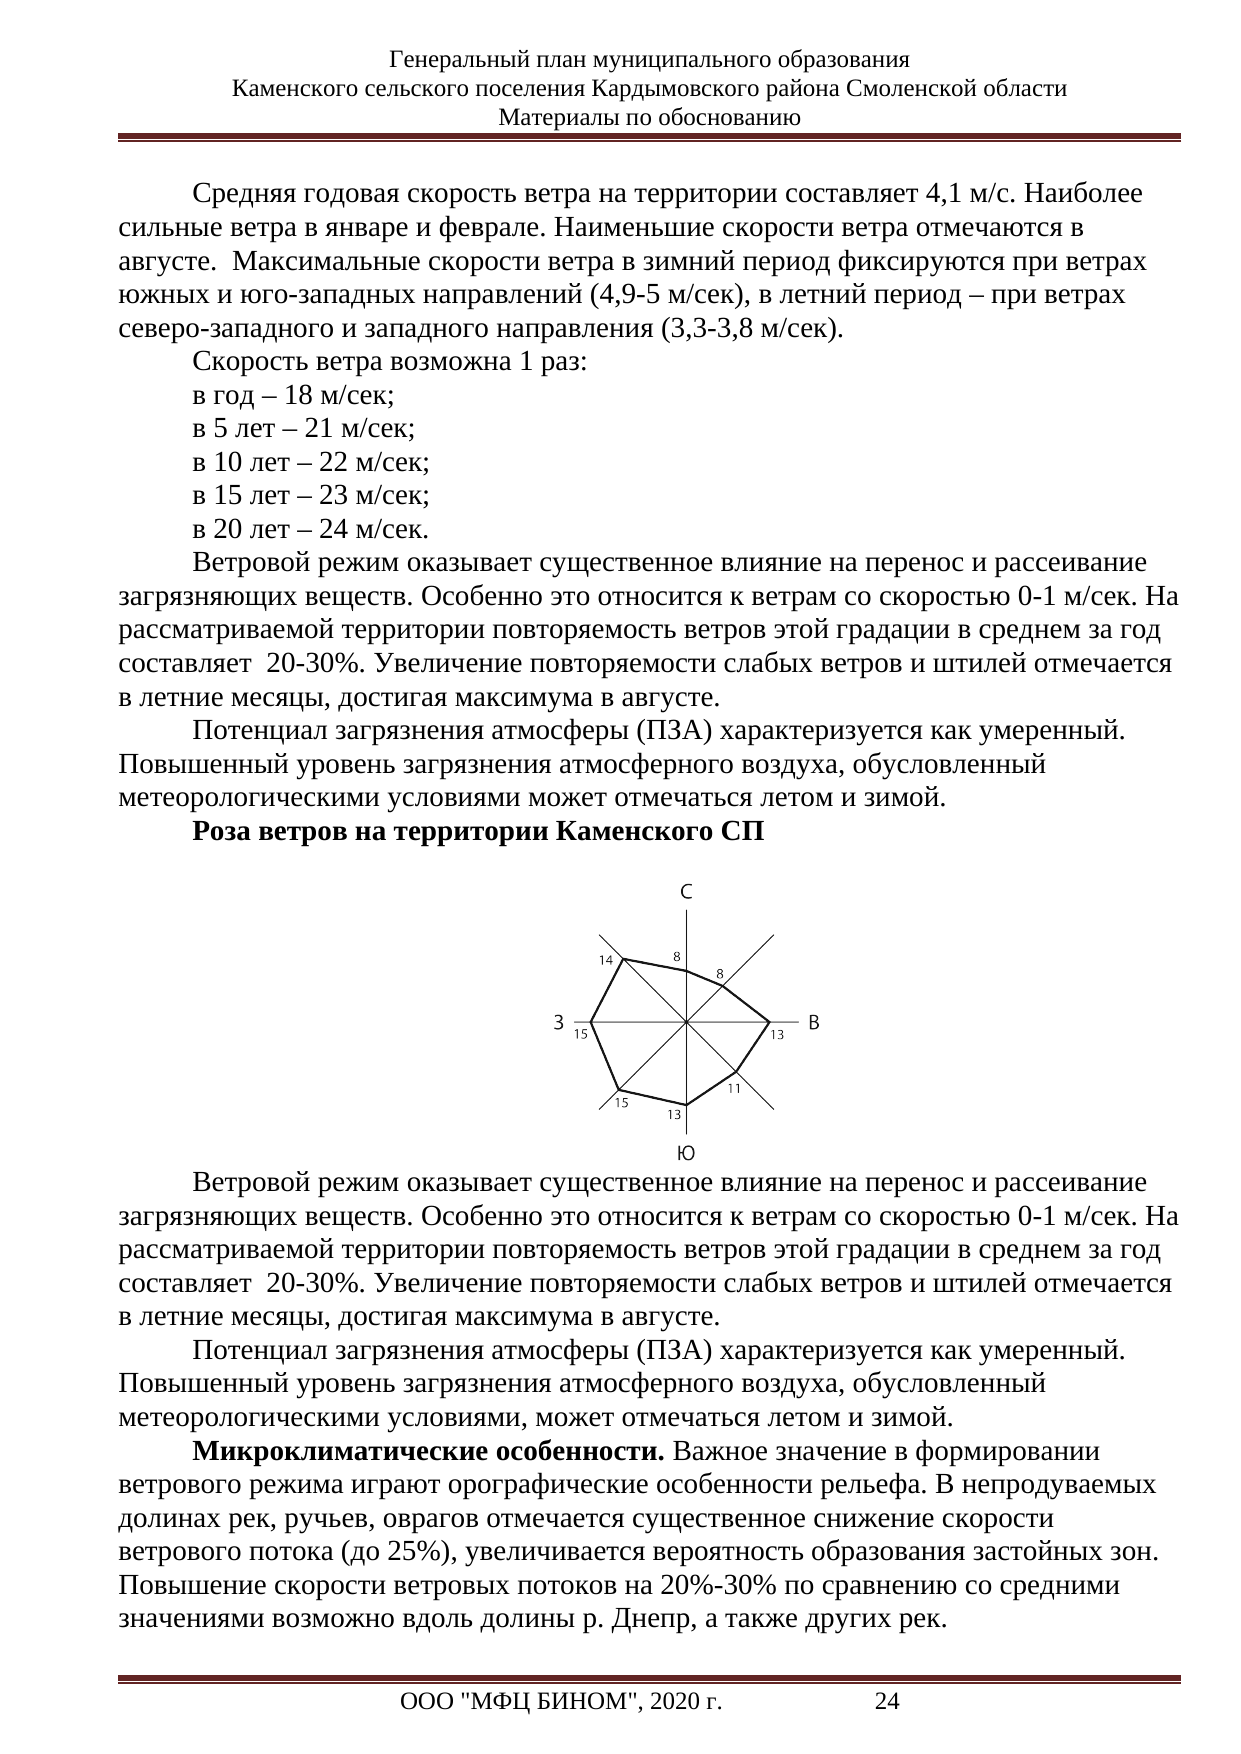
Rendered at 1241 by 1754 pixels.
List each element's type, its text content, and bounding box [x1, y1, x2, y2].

text в 20 лет – 24 м/сек. [118, 511, 1181, 544]
text Ветровой режим оказывает существенное влияние на перенос и рассеивание загрязняющих веществ. Особенно это относится к ветрам со скоростью 0-1 м/сек. На рассматриваемой территории повторяемость ветров этой градации в среднем за год составляет 20-30%. Увеличение повторяемости слабых ветров и штилей отмечается в летние месяцы, достигая максимума в августе. [118, 1164, 1181, 1332]
text в 10 лет – 22 м/сек; [118, 444, 1181, 477]
text Роза ветров на территории Каменского СП [118, 813, 1181, 846]
text Потенциал загрязнения атмосферы (ПЗА) характеризуется как умеренный. Повышенный уровень загрязнения атмосферного воздуха, обусловленный метеорологическими условиями может отмечаться летом и зимой. [118, 712, 1181, 813]
text Микроклиматические особенности. Важное значение в формировании ветрового режима играют орографические особенности рельефа. В непродуваемых долинах рек, ручьев, оврагов отмечается существенное снижение скорости ветрового потока (до 25%), увеличивается вероятность образования застойных зон. Повышение скорости ветровых потоков на 20%-30% по сравнению со средними значениями возможно вдоль долины р. Днепр, а также других рек. [118, 1433, 1181, 1634]
text в год – 18 м/сек; [118, 377, 1181, 410]
text Скорость ветра возможна 1 раз: [118, 343, 1181, 377]
text в 5 лет – 21 м/сек; [118, 410, 1181, 444]
text Потенциал загрязнения атмосферы (ПЗА) характеризуется как умеренный. Повышенный уровень загрязнения атмосферного воздуха, обусловленный метеорологическими условиями, может отмечаться летом и зимой. [118, 1332, 1181, 1433]
text в 15 лет – 23 м/сек; [118, 477, 1181, 511]
text Средняя годовая скорость ветра на территории составляет 4,1 м/с. Наиболее сильные ветра в январе и феврале. Наименьшие скорости ветра отмечаются в августе. Максимальные скорости ветра в зимний период фиксируются при ветрах южных и юго-западных направлений (4,9-5 м/сек), в летний период – при ветрах северо-западного и западного направления (3,3-3,8 м/сек). [118, 176, 1181, 343]
text Ветровой режим оказывает существенное влияние на перенос и рассеивание загрязняющих веществ. Особенно это относится к ветрам со скоростью 0-1 м/сек. На рассматриваемой территории повторяемость ветров этой градации в среднем за год составляет 20-30%. Увеличение повторяемости слабых ветров и штилей отмечается в летние месяцы, достигая максимума в августе. [118, 544, 1181, 712]
picture [547, 880, 826, 1165]
